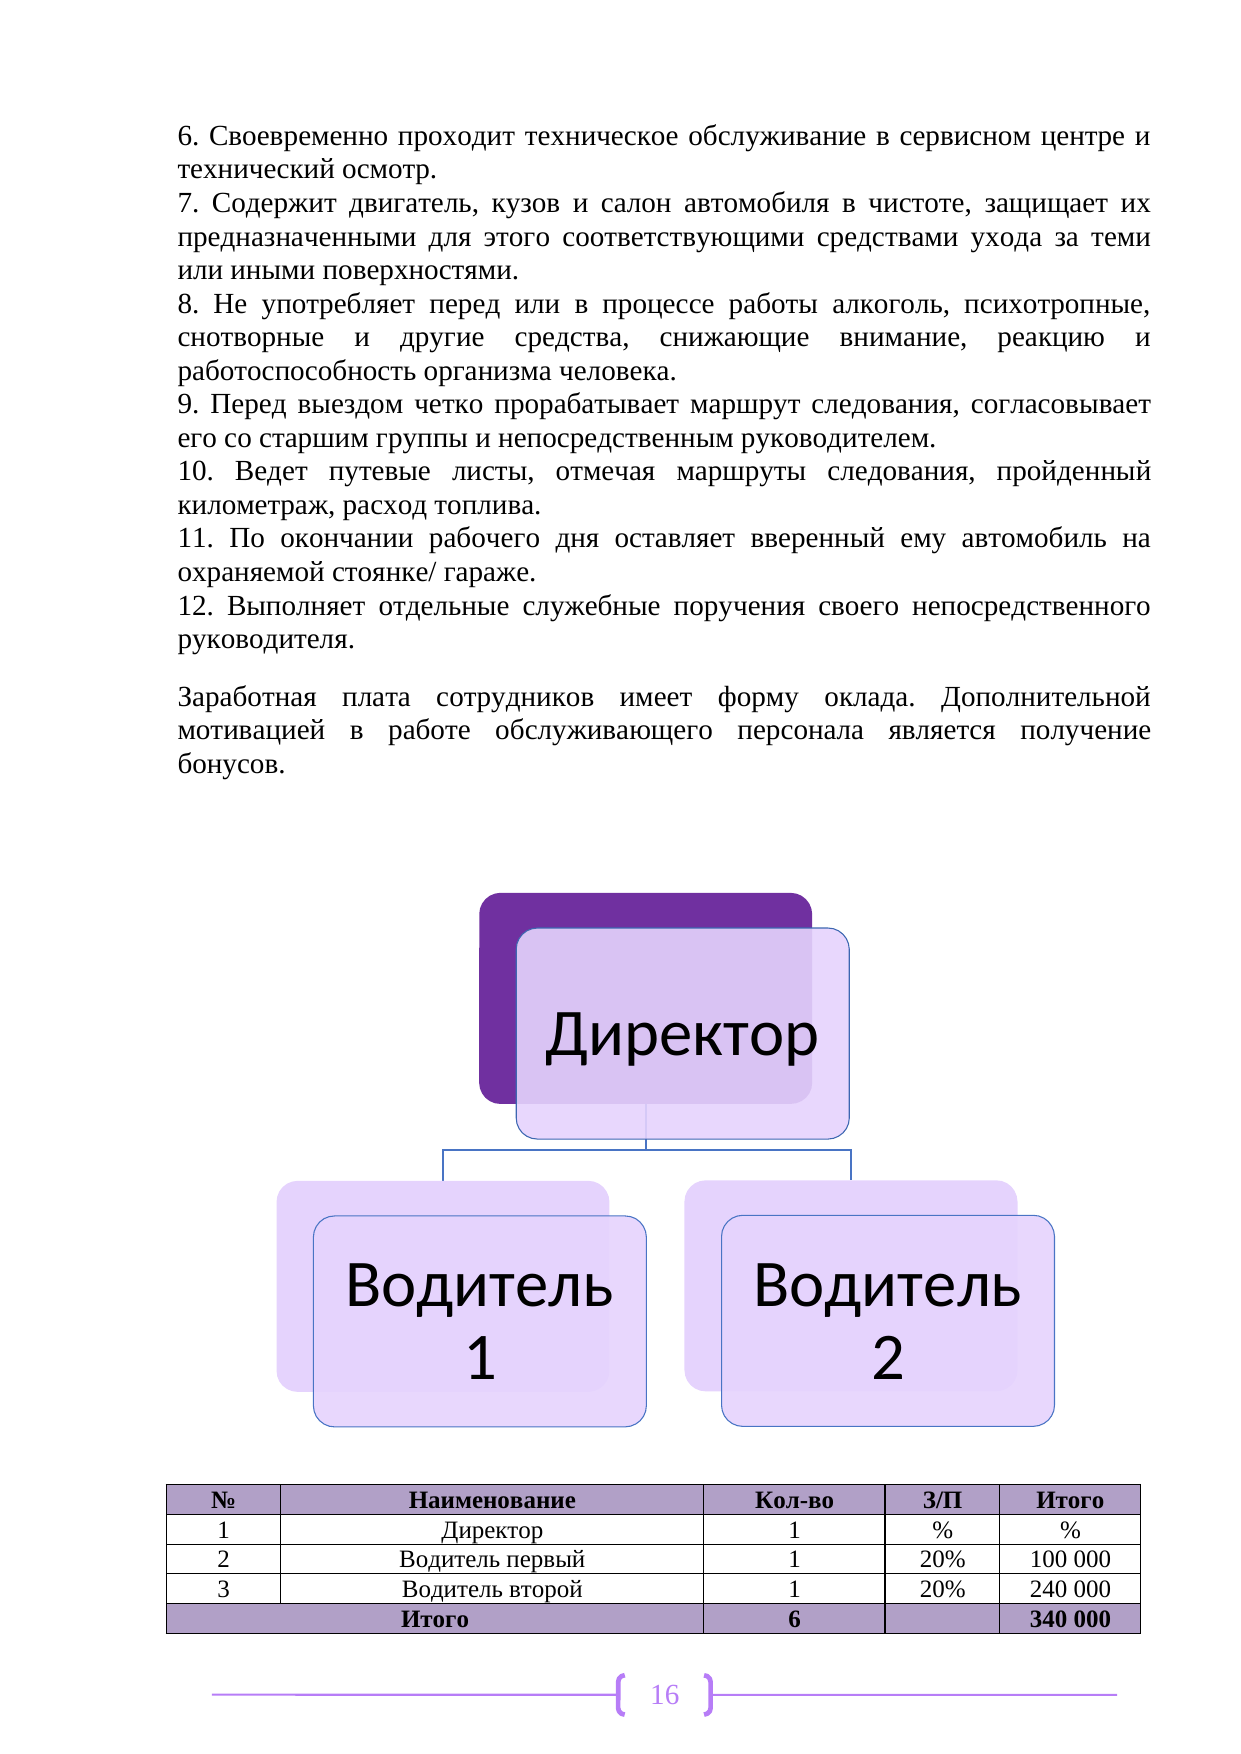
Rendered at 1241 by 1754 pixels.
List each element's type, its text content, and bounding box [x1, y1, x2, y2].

table_header № [167, 1485, 280, 1514]
table_header Кол-во [704, 1485, 884, 1514]
table_cell 20% [886, 1574, 999, 1603]
text 7. Содержит двигатель, кузов и салон автомобиля в чистоте, защищает их предназначенными для этого соответствующими средствами ухода за теми или иными поверхностями. [177, 185, 1152, 286]
table_cell % [1000, 1515, 1140, 1543]
table_cell 6 [704, 1604, 884, 1633]
table_cell 100 000 [1000, 1545, 1140, 1573]
text 6. Своевременно проходит техническое обслуживание в сервисном центре и технический осмотр. [177, 118, 1152, 185]
table_cell 340 000 [1000, 1604, 1140, 1633]
table_cell 1 [167, 1515, 280, 1543]
table_cell 2 [167, 1545, 280, 1573]
text 12. Выполняет отдельные служебные поручения своего непосредственного руководителя. [177, 588, 1152, 655]
text 10. Ведет путевые листы, отмечая маршруты следования, пройденный километраж, расход топлива. [177, 453, 1152, 521]
table_header Наименование [281, 1485, 703, 1514]
table_cell 1 [704, 1515, 884, 1543]
table_header З/П [886, 1485, 999, 1514]
table_cell Директор [281, 1515, 703, 1543]
table_cell [886, 1604, 999, 1633]
table_header Итого [1000, 1485, 1140, 1514]
table_cell Водитель первый [281, 1545, 703, 1573]
table_cell 1 [704, 1545, 884, 1573]
table_cell 240 000 [1000, 1574, 1140, 1603]
text Заработная плата сотрудников имеет форму оклада. Дополнительной мотивацией в работе обслуживающего персонала является получение бонусов. [177, 679, 1152, 779]
table_cell Водитель второй [281, 1574, 703, 1603]
text 11. По окончании рабочего дня оставляет вверенный ему автомобиль на охраняемой стоянке/ гараже. [177, 521, 1152, 588]
text 9. Перед выездом четко прорабатывает маршрут следования, согласовывает его со старшим группы и непосредственным руководителем. [177, 386, 1152, 453]
table_cell 1 [704, 1574, 884, 1603]
table_cell 20% [886, 1545, 999, 1573]
table_cell % [886, 1515, 999, 1543]
text 8. Не употребляет перед или в процессе работы алкоголь, психотропные, снотворные и другие средства, снижающие внимание, реакцию и работоспособность организма человека. [177, 286, 1152, 386]
table_cell 3 [167, 1574, 280, 1603]
table_cell Итого [167, 1604, 703, 1633]
